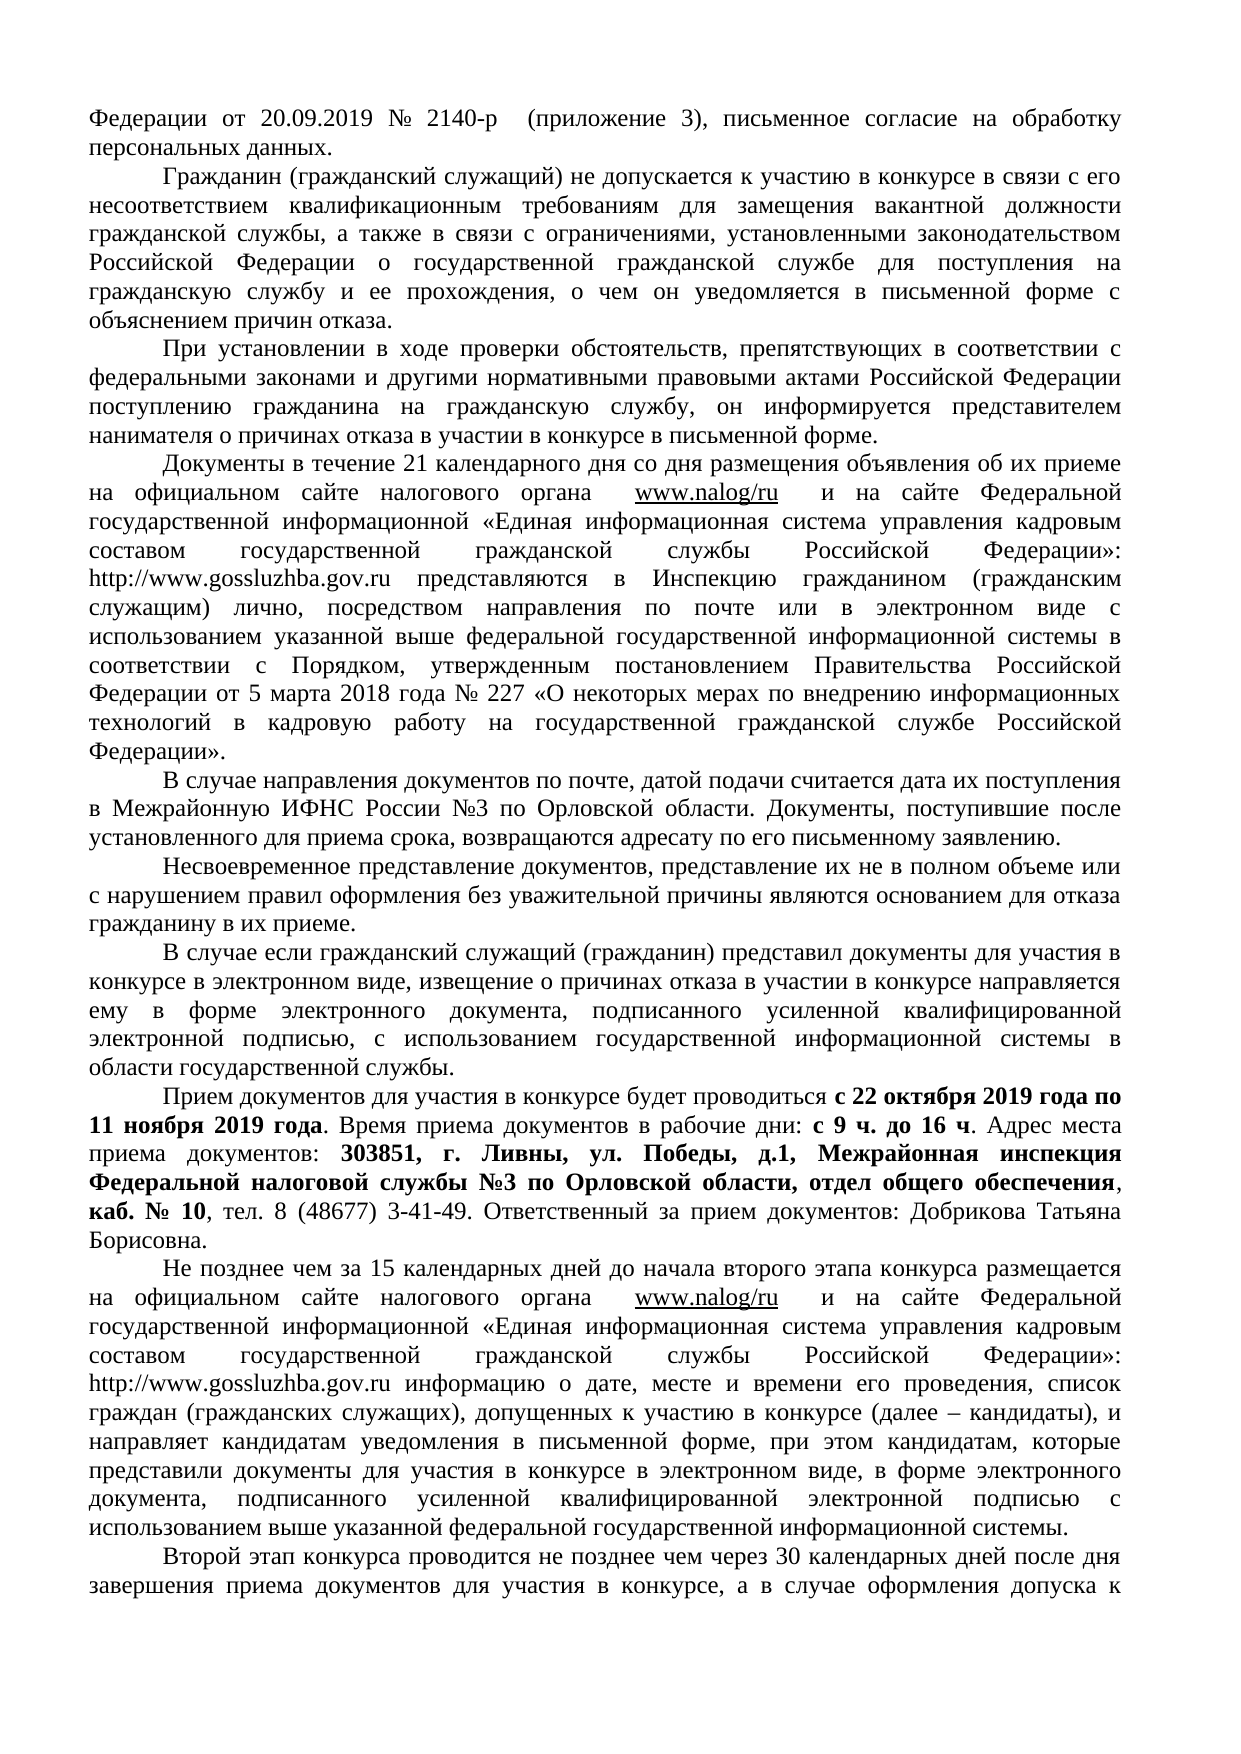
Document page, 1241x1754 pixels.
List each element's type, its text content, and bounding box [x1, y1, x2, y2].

text При установлении в ходе проверки обстоятельств, препятствующих в соответствии с федеральными законами и другими нормативными правовыми актами Российской Федерации поступлению гражданина на гражданскую службу, он информируется представителем нанимателя о причинах отказа в участии в конкурсе в письменной форме. [89, 333, 1122, 448]
text В случае направления документов по почте, датой подачи считается дата их поступления в Межрайонную ИФНС России №3 по Орловской области. Документы, поступившие после установленного для приема срока, возвращаются адресату по его письменному заявлению. [89, 765, 1122, 851]
text В случае если гражданский служащий (гражданин) представил документы для участия в конкурсе в электронном виде, извещение о причинах отказа в участии в конкурсе направляется ему в форме электронного документа, подписанного усиленной квалифицированной электронной подписью, с использованием государственной информационной системы в области государственной службы. [89, 937, 1122, 1081]
text Гражданин (гражданский служащий) не допускается к участию в конкурсе в связи с его несоответствием квалификационным требованиям для замещения вакантной должности гражданской службы, а также в связи с ограничениями, установленными законодательством Российской Федерации о государственной гражданской службе для поступления на гражданскую службу и ее прохождения, о чем он уведомляется в письменной форме с объяснением причин отказа. [89, 161, 1122, 333]
text Не позднее чем за 15 календарных дней до начала второго этапа конкурса размещается на официальном сайте налогового органа www.nalog/ru и на сайте Федеральной государственной информационной «Единая информационная система управления кадровым составом государственной гражданской службы Российской Федерации»: http://www.gossluzhba.gov.ru информацию о дате, месте и времени его проведения, список граждан (гражданских служащих), допущенных к участию в конкурсе (далее – кандидаты), и направляет кандидатам уведомления в письменной форме, при этом кандидатам, которые представили документы для участия в конкурсе в электронном виде, в форме электронного документа, подписанного усиленной квалифицированной электронной подписью с использованием выше указанной федеральной государственной информационной системы. [89, 1253, 1122, 1541]
text Прием документов для участия в конкурсе будет проводиться с 22 октября 2019 года по 11 ноября 2019 года. Время приема документов в рабочие дни: с 9 ч. до 16 ч. Адрес места приема документов: 303851, г. Ливны, ул. Победы, д.1, Межрайонная инспекция Федеральной налоговой службы №3 по Орловской области, отдел общего обеспечения, каб. № 10, тел. 8 (48677) 3-41-49. Ответственный за прием документов: Добрикова Татьяна Борисовна. [89, 1081, 1122, 1253]
text Несвоевременное представление документов, представление их не в полном объеме или с нарушением правил оформления без уважительной причины являются основанием для отказа гражданину в их приеме. [89, 851, 1122, 937]
text Документы в течение 21 календарного дня со дня размещения объявления об их приеме на официальном сайте налогового органа www.nalog/ru и на сайте Федеральной государственной информационной «Единая информационная система управления кадровым составом государственной гражданской службы Российской Федерации»: http://www.gossluzhba.gov.ru представляются в Инспекцию гражданином (гражданским служащим) лично, посредством направления по почте или в электронном виде с использованием указанной выше федеральной государственной информационной системы в соответствии с Порядком, утвержденным постановлением Правительства Российской Федерации от 5 марта 2018 года № 227 «О некоторых мерах по внедрению информационных технологий в кадровую работу на государственной гражданской службе Российской Федерации». [89, 448, 1122, 765]
